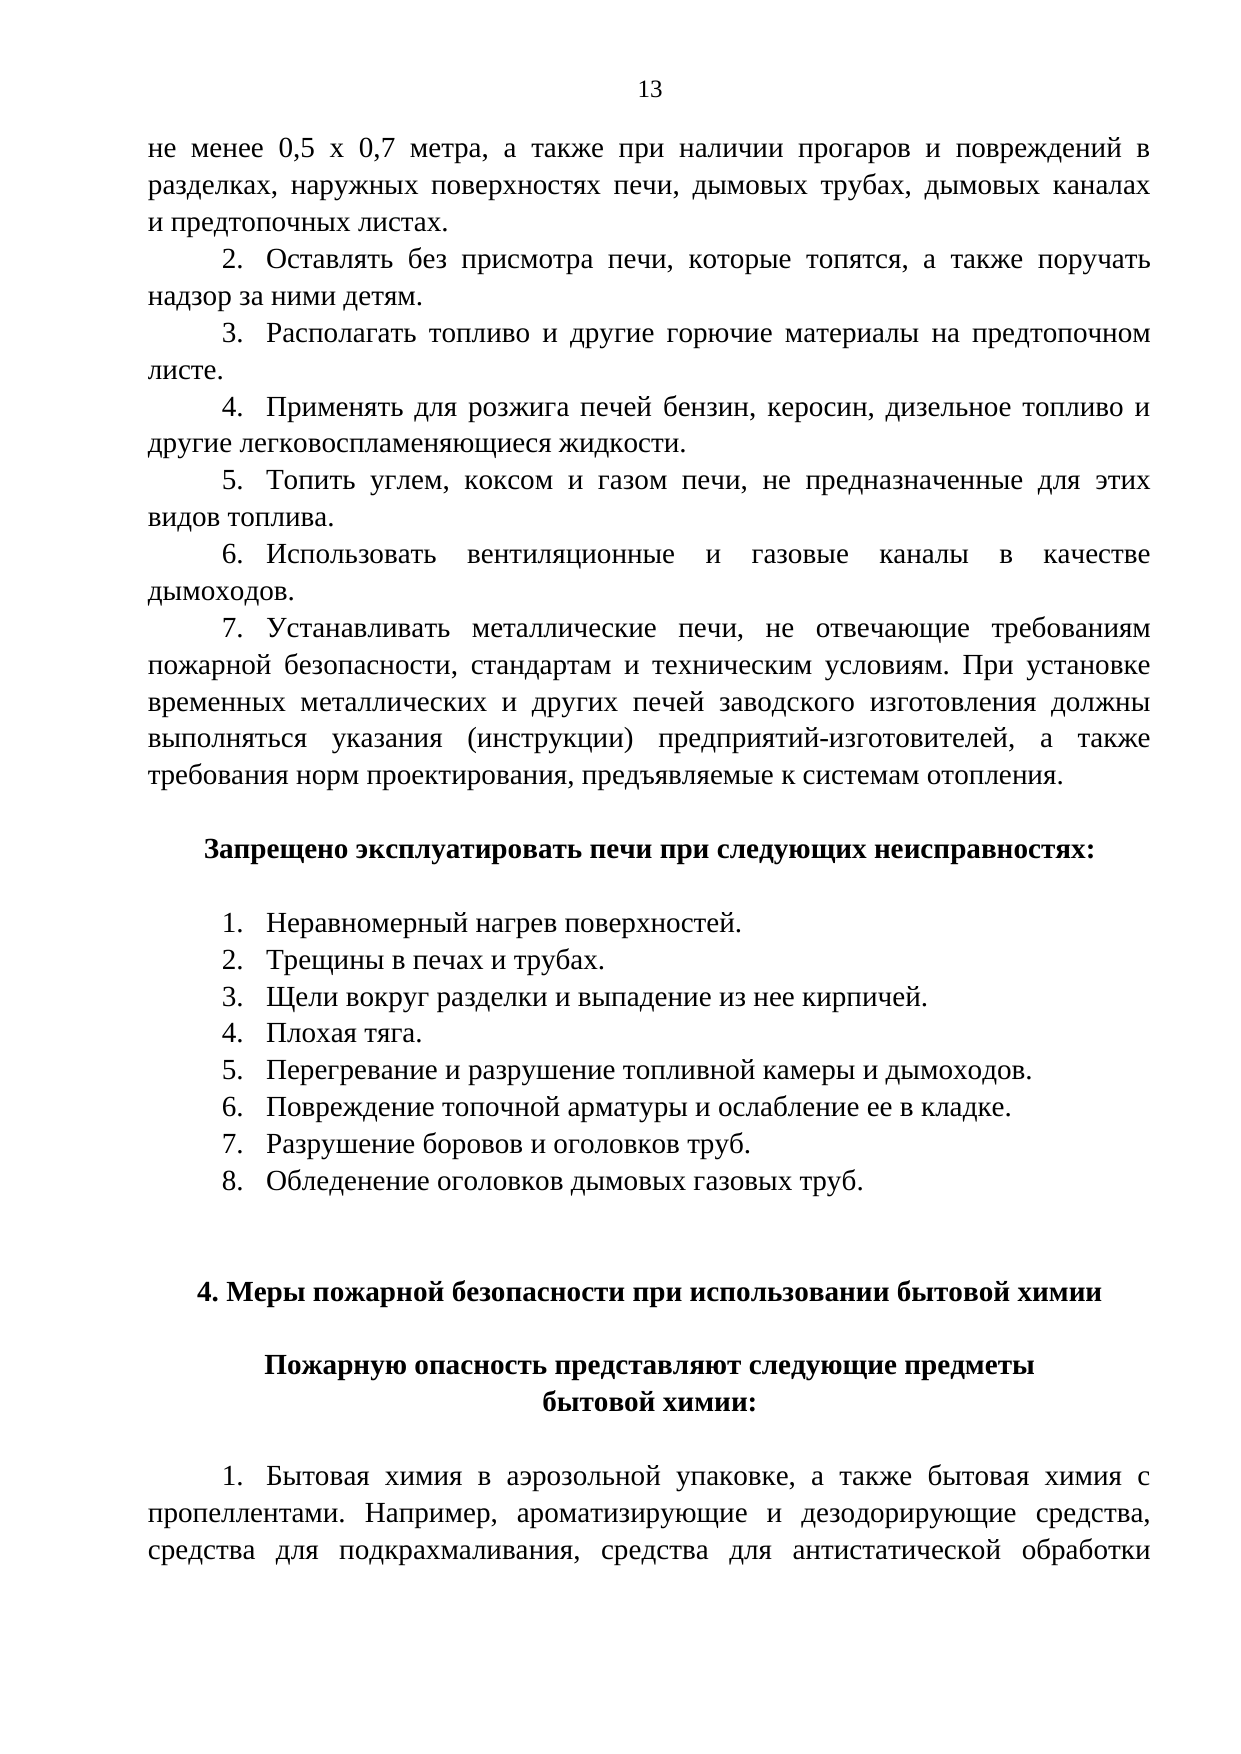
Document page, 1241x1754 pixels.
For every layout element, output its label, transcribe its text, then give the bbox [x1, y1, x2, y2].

text 7. Разрушение боровов и оголовков труб. [148, 1126, 1152, 1160]
text бытовой химии: [148, 1384, 1152, 1418]
text 2. Трещины в печах и трубах. [148, 942, 1152, 975]
text Пожарную опасность представляют следующие предметы [148, 1347, 1152, 1381]
text 6. Повреждение топочной арматуры и ослабление ее в кладке. [148, 1089, 1152, 1123]
list Располагать топливо и другие горючие материалы на предтопочном листе. [148, 315, 1152, 385]
list Использовать вентиляционные и газовые каналы в качестве дымоходов. [148, 536, 1152, 607]
text 8. Обледенение оголовков дымовых газовых труб. [148, 1163, 1152, 1197]
list Устанавливать металлические печи, не отвечающие требованиям пожарной безопасности, стандартам и техническим условиям. При установке временных металлических и других печей заводского изготовления должны выполняться указания (инструкции) предприятий-изготовителей, а также требования норм проектирования, предъявляемые к системам отопления. [148, 610, 1152, 791]
text 4. Меры пожарной безопасности при использовании бытовой химии [148, 1274, 1152, 1307]
text Запрещено эксплуатировать печи при следующих неисправностях: [148, 831, 1152, 865]
text 4. Плохая тяга. [148, 1016, 1152, 1049]
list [148, 131, 1152, 238]
text 1. Неравномерный нагрев поверхностей. [148, 905, 1152, 938]
list Применять для розжига печей бензин, керосин, дизельное топливо и другие легковоспламеняющиеся жидкости. [148, 389, 1152, 459]
list Оставлять без присмотра печи, которые топятся, а также поручать надзор за ними детям. [148, 241, 1152, 312]
list Топить углем, коксом и газом печи, не предназначенные для этих видов топлива. [148, 462, 1152, 533]
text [148, 1458, 1152, 1565]
text 5. Перегревание и разрушение топливной камеры и дымоходов. [148, 1052, 1152, 1086]
text 3. Щели вокруг разделки и выпадение из нее кирпичей. [148, 979, 1152, 1012]
